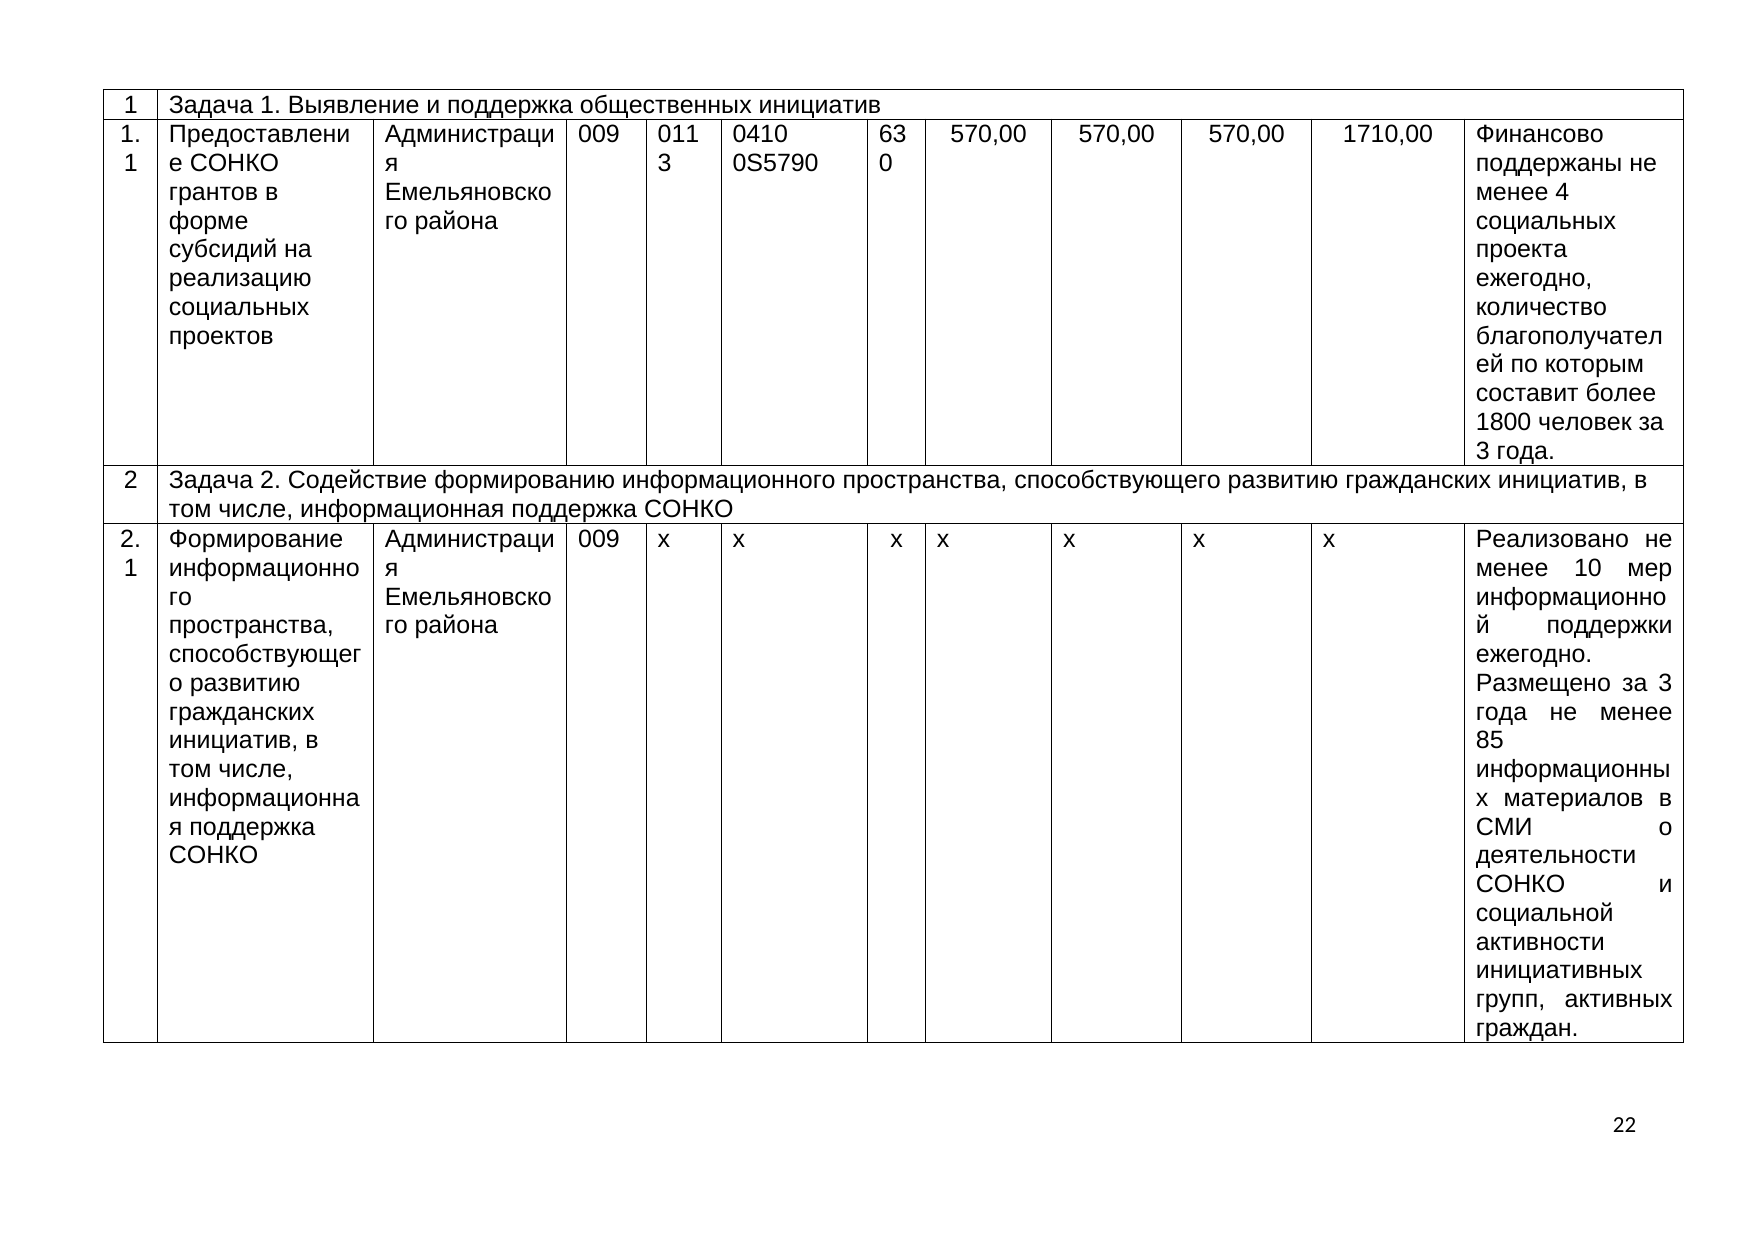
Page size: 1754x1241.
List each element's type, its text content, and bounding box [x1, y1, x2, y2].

table_cell 009 [567, 120, 646, 464]
table_cell Предоставление СОНКО грантов в форме субсидий на реализацию социальных проектов [158, 120, 373, 464]
table_cell х [926, 524, 1051, 1042]
table_cell х [722, 524, 867, 1042]
table_cell х [647, 524, 721, 1042]
table_cell 04100S5790 [722, 120, 867, 464]
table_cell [374, 524, 566, 1042]
table_cell 630 [868, 120, 925, 464]
table_cell Финансово поддержаны не менее 4 социальных проекта ежегодно, количество благополучателей по которым составит более 1800 человек за 3 года. [1465, 120, 1683, 464]
table_cell 0113 [647, 120, 721, 464]
table_cell х [1052, 524, 1181, 1042]
table_cell 1 [104, 90, 157, 118]
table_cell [1465, 524, 1683, 1042]
table_cell Задача 1. Выявление и поддержка общественных инициатив [158, 90, 1683, 118]
table_cell Администрация Емельяновского района [374, 120, 566, 464]
table_cell х [1312, 524, 1464, 1042]
table_cell 1.1 [104, 120, 157, 464]
table_cell х [868, 524, 925, 1042]
table_cell 570,00 [1052, 120, 1181, 464]
table_cell 2.1 [104, 524, 157, 1042]
table_cell 2 [104, 466, 157, 523]
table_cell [158, 524, 373, 1042]
table_cell 1710,00 [1312, 120, 1464, 464]
table_cell Задача 2. Содействие формированию информационного пространства, способствующего развитию гражданских инициатив, в том числе, информационная поддержка СОНКО [158, 466, 1683, 523]
table_cell 570,00 [926, 120, 1051, 464]
table_cell 009 [567, 524, 646, 1042]
table_cell х [1182, 524, 1311, 1042]
table_cell 570,00 [1182, 120, 1311, 464]
